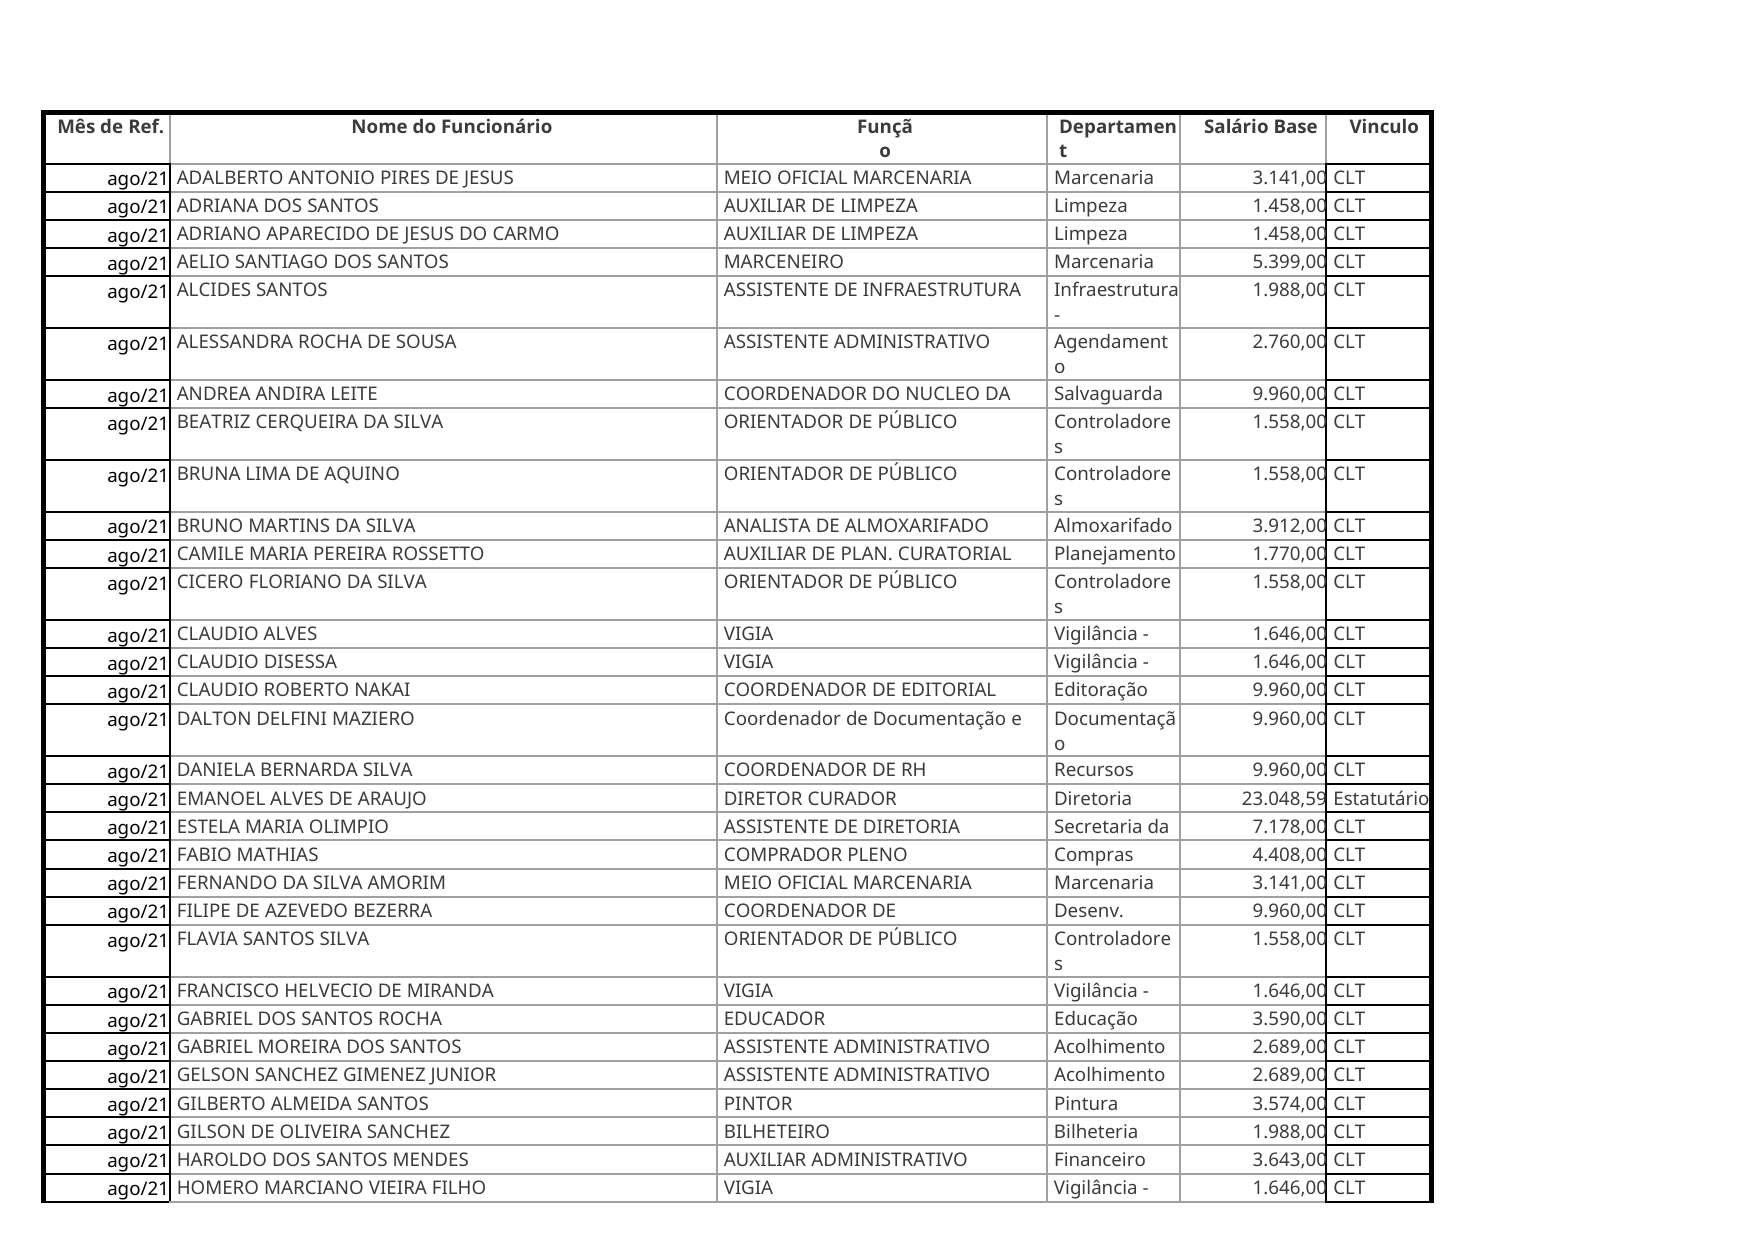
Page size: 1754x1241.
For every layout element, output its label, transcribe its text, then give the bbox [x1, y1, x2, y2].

table_cell Agendamento [1048, 329, 1179, 379]
table_cell Controladores [1048, 461, 1179, 511]
table_cell ago/21 [46, 1118, 169, 1144]
table_cell BRUNA LIMA DE AQUINO [171, 461, 716, 511]
table_cell ago/21 [46, 569, 169, 619]
table_cell ago/21 [46, 785, 169, 811]
table_cell ago/21 [46, 165, 169, 191]
table_cell 3.643,00 [1181, 1146, 1325, 1172]
table_cell ago/21 [46, 621, 169, 647]
table_cell CLT [1327, 409, 1429, 459]
table_cell AELIO SANTIAGO DOS SANTOS [171, 249, 716, 275]
table_cell Marcenaria [1048, 165, 1179, 191]
table_cell ago/21 [46, 193, 169, 219]
table_cell Bilheteria [1048, 1118, 1179, 1144]
table_cell 1.558,00 [1181, 569, 1325, 619]
table_cell 1.988,00 [1181, 1118, 1325, 1144]
table_cell 2.689,00 [1181, 1062, 1325, 1088]
table_cell ago/21 [46, 277, 169, 327]
table_cell MEIO OFICIAL MARCENARIA [718, 870, 1046, 896]
table_cell 1.646,00 [1181, 649, 1325, 675]
table_cell ago/21 [46, 1006, 169, 1032]
table_cell Vigilância - [1048, 649, 1179, 675]
table_cell ANDREA ANDIRA LEITE [171, 381, 716, 407]
table_cell ago/21 [46, 677, 169, 703]
table_cell CICERO FLORIANO DA SILVA [171, 569, 716, 619]
table_cell Acolhimento [1048, 1034, 1179, 1060]
table_cell ago/21 [46, 1146, 169, 1172]
table_cell AUXILIAR DE LIMPEZA [718, 193, 1046, 219]
table_cell Editoração [1048, 677, 1179, 703]
table_header Função [718, 115, 1046, 162]
table_cell CLT [1327, 277, 1429, 327]
table_cell 1.646,00 [1181, 978, 1325, 1004]
table_cell ago/21 [46, 926, 169, 976]
table_cell Estatutário [1327, 785, 1429, 811]
table_cell CLT [1327, 1034, 1429, 1060]
table_cell MARCENEIRO [718, 249, 1046, 275]
table_cell ago/21 [46, 1175, 169, 1201]
table_cell Secretaria da [1048, 813, 1179, 839]
table_cell AUXILIAR ADMINISTRATIVO [718, 1146, 1046, 1172]
table_cell ago/21 [46, 221, 169, 247]
table_cell 7.178,00 [1181, 813, 1325, 839]
table_cell 1.558,00 [1181, 461, 1325, 511]
table_cell ALCIDES SANTOS [171, 277, 716, 327]
table_cell Recursos [1048, 757, 1179, 783]
table_cell DIRETOR CURADOR [718, 785, 1046, 811]
table_cell ALESSANDRA ROCHA DE SOUSA [171, 329, 716, 379]
table_cell CLT [1327, 513, 1429, 539]
table_cell 1.646,00 [1181, 1175, 1325, 1201]
table_cell CLT [1327, 1062, 1429, 1088]
table_cell FERNANDO DA SILVA AMORIM [171, 870, 716, 896]
table_cell CLT [1327, 978, 1429, 1004]
table_cell 1.646,00 [1181, 621, 1325, 647]
table_cell CLT [1327, 249, 1429, 275]
table_cell 1.988,00 [1181, 277, 1325, 327]
table_cell CLT [1327, 221, 1429, 247]
table_cell ago/21 [46, 705, 169, 755]
table_cell ORIENTADOR DE PÚBLICO [718, 926, 1046, 976]
table_cell Controladores [1048, 569, 1179, 619]
table_cell 3.574,00 [1181, 1090, 1325, 1116]
table_cell ago/21 [46, 870, 169, 896]
table_cell 3.141,00 [1181, 165, 1325, 191]
table_cell CLT [1327, 569, 1429, 619]
table_cell Controladores [1048, 409, 1179, 459]
table_cell CLT [1327, 329, 1429, 379]
table_cell ORIENTADOR DE PÚBLICO [718, 409, 1046, 459]
table_cell ORIENTADOR DE PÚBLICO [718, 461, 1046, 511]
table_cell Almoxarifado [1048, 513, 1179, 539]
table_cell ASSISTENTE DE INFRAESTRUTURA [718, 277, 1046, 327]
table_cell CLAUDIO ROBERTO NAKAI [171, 677, 716, 703]
table_cell ago/21 [46, 249, 169, 275]
table_cell VIGIA [718, 649, 1046, 675]
table_cell CLT [1327, 1118, 1429, 1144]
table_cell GILBERTO ALMEIDA SANTOS [171, 1090, 716, 1116]
table_cell Vigilância - [1048, 978, 1179, 1004]
table_cell FRANCISCO HELVECIO DE MIRANDA [171, 978, 716, 1004]
table_cell 9.960,00 [1181, 677, 1325, 703]
table_cell ago/21 [46, 461, 169, 511]
table_cell 1.770,00 [1181, 541, 1325, 567]
table_cell CLT [1327, 649, 1429, 675]
table_cell ADRIANA DOS SANTOS [171, 193, 716, 219]
table_cell ago/21 [46, 841, 169, 867]
table_cell ESTELA MARIA OLIMPIO [171, 813, 716, 839]
table_cell AUXILIAR DE PLAN. CURATORIAL [718, 541, 1046, 567]
table_cell ago/21 [46, 757, 169, 783]
table_cell COORDENADOR DE [718, 898, 1046, 924]
table_cell EMANOEL ALVES DE ARAUJO [171, 785, 716, 811]
table_header Salário Base [1181, 115, 1325, 162]
table_cell ago/21 [46, 1062, 169, 1088]
table_cell 9.960,00 [1181, 381, 1325, 407]
table_cell AUXILIAR DE LIMPEZA [718, 221, 1046, 247]
table_cell 23.048,59 [1181, 785, 1325, 811]
table_header Mês de Ref. [46, 115, 169, 162]
table_cell Pintura [1048, 1090, 1179, 1116]
table_cell CLT [1327, 621, 1429, 647]
table_cell ASSISTENTE ADMINISTRATIVO [718, 1034, 1046, 1060]
table_cell ANALISTA DE ALMOXARIFADO [718, 513, 1046, 539]
table_cell 1.558,00 [1181, 409, 1325, 459]
table_cell ago/21 [46, 329, 169, 379]
table_cell Educação [1048, 1006, 1179, 1032]
table_cell CLT [1327, 165, 1429, 191]
table_cell CLT [1327, 1175, 1429, 1201]
table_cell Limpeza [1048, 193, 1179, 219]
table_cell Coordenador de Documentação e [718, 705, 1046, 755]
table_cell VIGIA [718, 978, 1046, 1004]
table_cell PINTOR [718, 1090, 1046, 1116]
table_cell GABRIEL DOS SANTOS ROCHA [171, 1006, 716, 1032]
table_cell COORDENADOR DO NUCLEO DA [718, 381, 1046, 407]
table_cell 2.760,00 [1181, 329, 1325, 379]
table_cell FABIO MATHIAS [171, 841, 716, 867]
table_cell ADRIANO APARECIDO DE JESUS DO CARMO [171, 221, 716, 247]
table_cell 3.912,00 [1181, 513, 1325, 539]
table_cell ago/21 [46, 1090, 169, 1116]
table_cell CAMILE MARIA PEREIRA ROSSETTO [171, 541, 716, 567]
table_cell COORDENADOR DE EDITORIAL [718, 677, 1046, 703]
table_cell ago/21 [46, 898, 169, 924]
table_cell GELSON SANCHEZ GIMENEZ JUNIOR [171, 1062, 716, 1088]
table_cell CLT [1327, 841, 1429, 867]
table_cell Salvaguarda [1048, 381, 1179, 407]
table_cell HAROLDO DOS SANTOS MENDES [171, 1146, 716, 1172]
table_cell Vigilância - [1048, 1175, 1179, 1201]
table_header Vinculo [1327, 115, 1429, 162]
table_cell ASSISTENTE ADMINISTRATIVO [718, 329, 1046, 379]
table_cell CLT [1327, 926, 1429, 976]
table_cell DANIELA BERNARDA SILVA [171, 757, 716, 783]
table_header Departament [1048, 115, 1179, 162]
table_cell Acolhimento [1048, 1062, 1179, 1088]
table_cell BILHETEIRO [718, 1118, 1046, 1144]
table_cell ASSISTENTE DE DIRETORIA [718, 813, 1046, 839]
table_cell CLT [1327, 677, 1429, 703]
table_cell ASSISTENTE ADMINISTRATIVO [718, 1062, 1046, 1088]
table_cell 9.960,00 [1181, 898, 1325, 924]
table_cell ago/21 [46, 541, 169, 567]
table_cell Vigilância - [1048, 621, 1179, 647]
table_cell Controladores [1048, 926, 1179, 976]
table_cell CLT [1327, 898, 1429, 924]
table_cell Marcenaria [1048, 249, 1179, 275]
table_cell 4.408,00 [1181, 841, 1325, 867]
table_cell ADALBERTO ANTONIO PIRES DE JESUS [171, 165, 716, 191]
table_cell CLT [1327, 461, 1429, 511]
table_cell CLT [1327, 813, 1429, 839]
table_cell 9.960,00 [1181, 705, 1325, 755]
table_cell 9.960,00 [1181, 757, 1325, 783]
table_cell CLT [1327, 870, 1429, 896]
table_cell 1.458,00 [1181, 193, 1325, 219]
table_cell Marcenaria [1048, 870, 1179, 896]
table_cell COORDENADOR DE RH [718, 757, 1046, 783]
table_cell Documentação [1048, 705, 1179, 755]
table_cell ago/21 [46, 1034, 169, 1060]
table_cell ORIENTADOR DE PÚBLICO [718, 569, 1046, 619]
table_cell ago/21 [46, 409, 169, 459]
table_cell VIGIA [718, 1175, 1046, 1201]
table_header Nome do Funcionário [171, 115, 716, 162]
table_cell Limpeza [1048, 221, 1179, 247]
table_cell Compras [1048, 841, 1179, 867]
table_cell CLT [1327, 1146, 1429, 1172]
table_cell Financeiro [1048, 1146, 1179, 1172]
table_cell CLAUDIO ALVES [171, 621, 716, 647]
table_cell Desenv. [1048, 898, 1179, 924]
table_cell MEIO OFICIAL MARCENARIA [718, 165, 1046, 191]
table_cell CLT [1327, 381, 1429, 407]
table_cell ago/21 [46, 813, 169, 839]
table_cell ago/21 [46, 978, 169, 1004]
table_cell 2.689,00 [1181, 1034, 1325, 1060]
table_cell 3.141,00 [1181, 870, 1325, 896]
table_cell 5.399,00 [1181, 249, 1325, 275]
table_cell FLAVIA SANTOS SILVA [171, 926, 716, 976]
table_cell Diretoria [1048, 785, 1179, 811]
table_cell Planejamento [1048, 541, 1179, 567]
table_cell CLT [1327, 1006, 1429, 1032]
table_cell CLT [1327, 1090, 1429, 1116]
table_cell BRUNO MARTINS DA SILVA [171, 513, 716, 539]
table_cell FILIPE DE AZEVEDO BEZERRA [171, 898, 716, 924]
table_cell VIGIA [718, 621, 1046, 647]
table_cell ago/21 [46, 649, 169, 675]
table_cell COMPRADOR PLENO [718, 841, 1046, 867]
table_cell CLT [1327, 757, 1429, 783]
table_cell CLT [1327, 541, 1429, 567]
table_cell CLT [1327, 705, 1429, 755]
table_cell BEATRIZ CERQUEIRA DA SILVA [171, 409, 716, 459]
table_cell 3.590,00 [1181, 1006, 1325, 1032]
table_cell GILSON DE OLIVEIRA SANCHEZ [171, 1118, 716, 1144]
table_cell ago/21 [46, 513, 169, 539]
table_cell GABRIEL MOREIRA DOS SANTOS [171, 1034, 716, 1060]
table_cell CLAUDIO DISESSA [171, 649, 716, 675]
table_cell EDUCADOR [718, 1006, 1046, 1032]
table_cell HOMERO MARCIANO VIEIRA FILHO [171, 1175, 716, 1201]
table_cell CLT [1327, 193, 1429, 219]
table_cell DALTON DELFINI MAZIERO [171, 705, 716, 755]
table_cell ago/21 [46, 381, 169, 407]
table_cell Infraestrutura - [1048, 277, 1179, 327]
table_cell 1.558,00 [1181, 926, 1325, 976]
table_cell 1.458,00 [1181, 221, 1325, 247]
